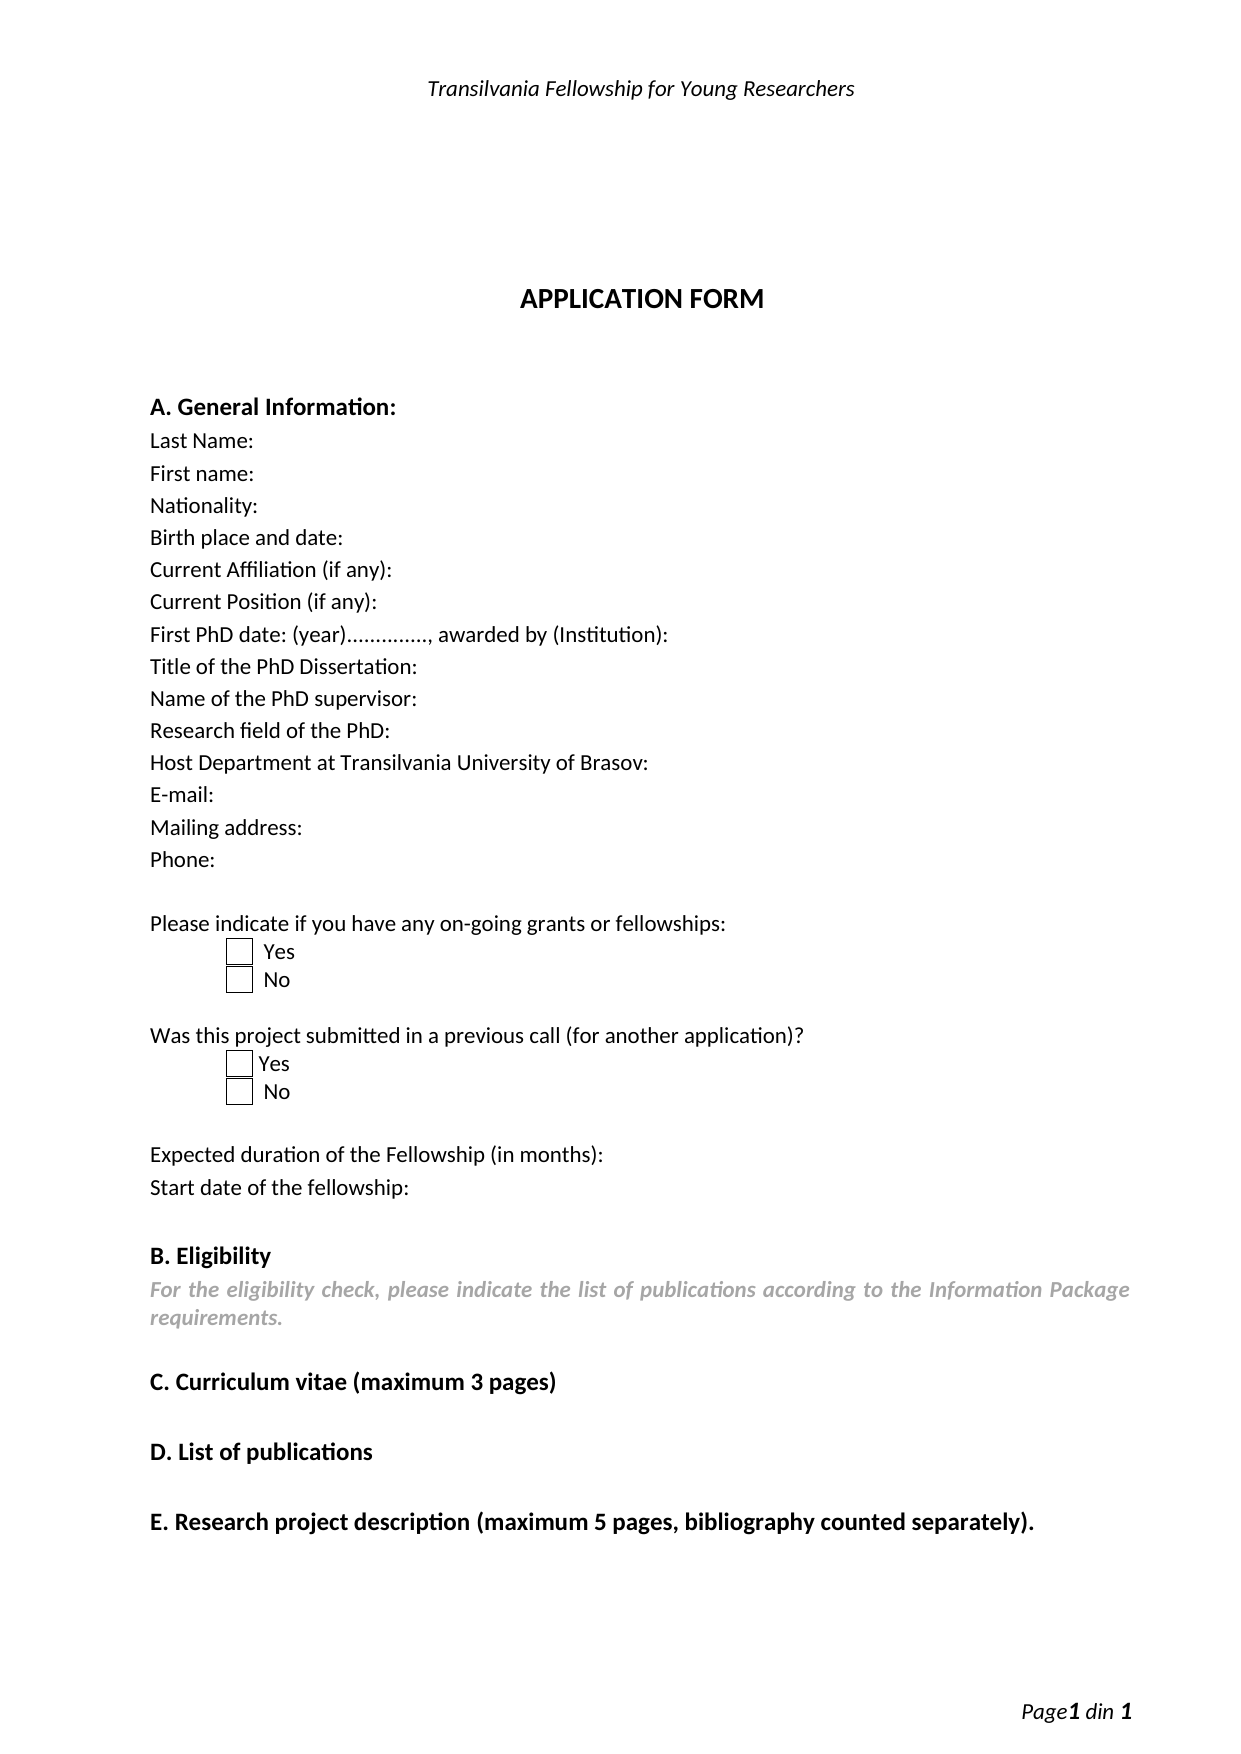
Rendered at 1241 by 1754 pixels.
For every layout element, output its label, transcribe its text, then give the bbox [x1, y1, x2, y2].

text E-mail: [150, 781, 1134, 809]
text Host Department at Transilvania University of Brasov: [150, 748, 1134, 776]
text Last Name: [150, 427, 1134, 454]
text Yes [225, 1049, 1134, 1077]
text Expected duration of the Fellowship (in months): [150, 1141, 1134, 1168]
text Yes [225, 937, 1134, 965]
text Title of the PhD Dissertation: [150, 652, 1134, 680]
text Mailing address: [150, 813, 1134, 841]
text Start date of the fellowship: [150, 1173, 1134, 1201]
text E. Research project description (maximum 5 pages, bibliography counted separately). [150, 1506, 1134, 1536]
text First name: [150, 459, 1134, 487]
text Research field of the PhD: [150, 716, 1134, 744]
text Name of the PhD supervisor: [150, 684, 1134, 712]
text C. Curriculum vitae (maximum 3 pages) [150, 1366, 1134, 1396]
text First PhD date: (year).............., awarded by (Institution): [150, 620, 1134, 648]
text A. General Information: [150, 392, 1134, 422]
text Current Affiliation (if any): [150, 555, 1134, 583]
text D. List of publications [150, 1436, 1134, 1466]
text No [225, 965, 1134, 993]
text Was this project submitted in a previous call (for another application)? [150, 1021, 1134, 1049]
text Birth place and date: [150, 523, 1134, 551]
text APPLICATION FORM [150, 281, 1134, 316]
text Nationality: [150, 491, 1134, 519]
text For the eligibility check, please indicate the list of publications according to the Information Package requirements. [150, 1275, 1134, 1331]
text Please indicate if you have any on-going grants or fellowships: [150, 909, 1134, 937]
text B. Eligibility [150, 1240, 1134, 1270]
text No [225, 1077, 1134, 1106]
text Phone: [150, 845, 1134, 873]
text Current Position (if any): [150, 587, 1134, 616]
